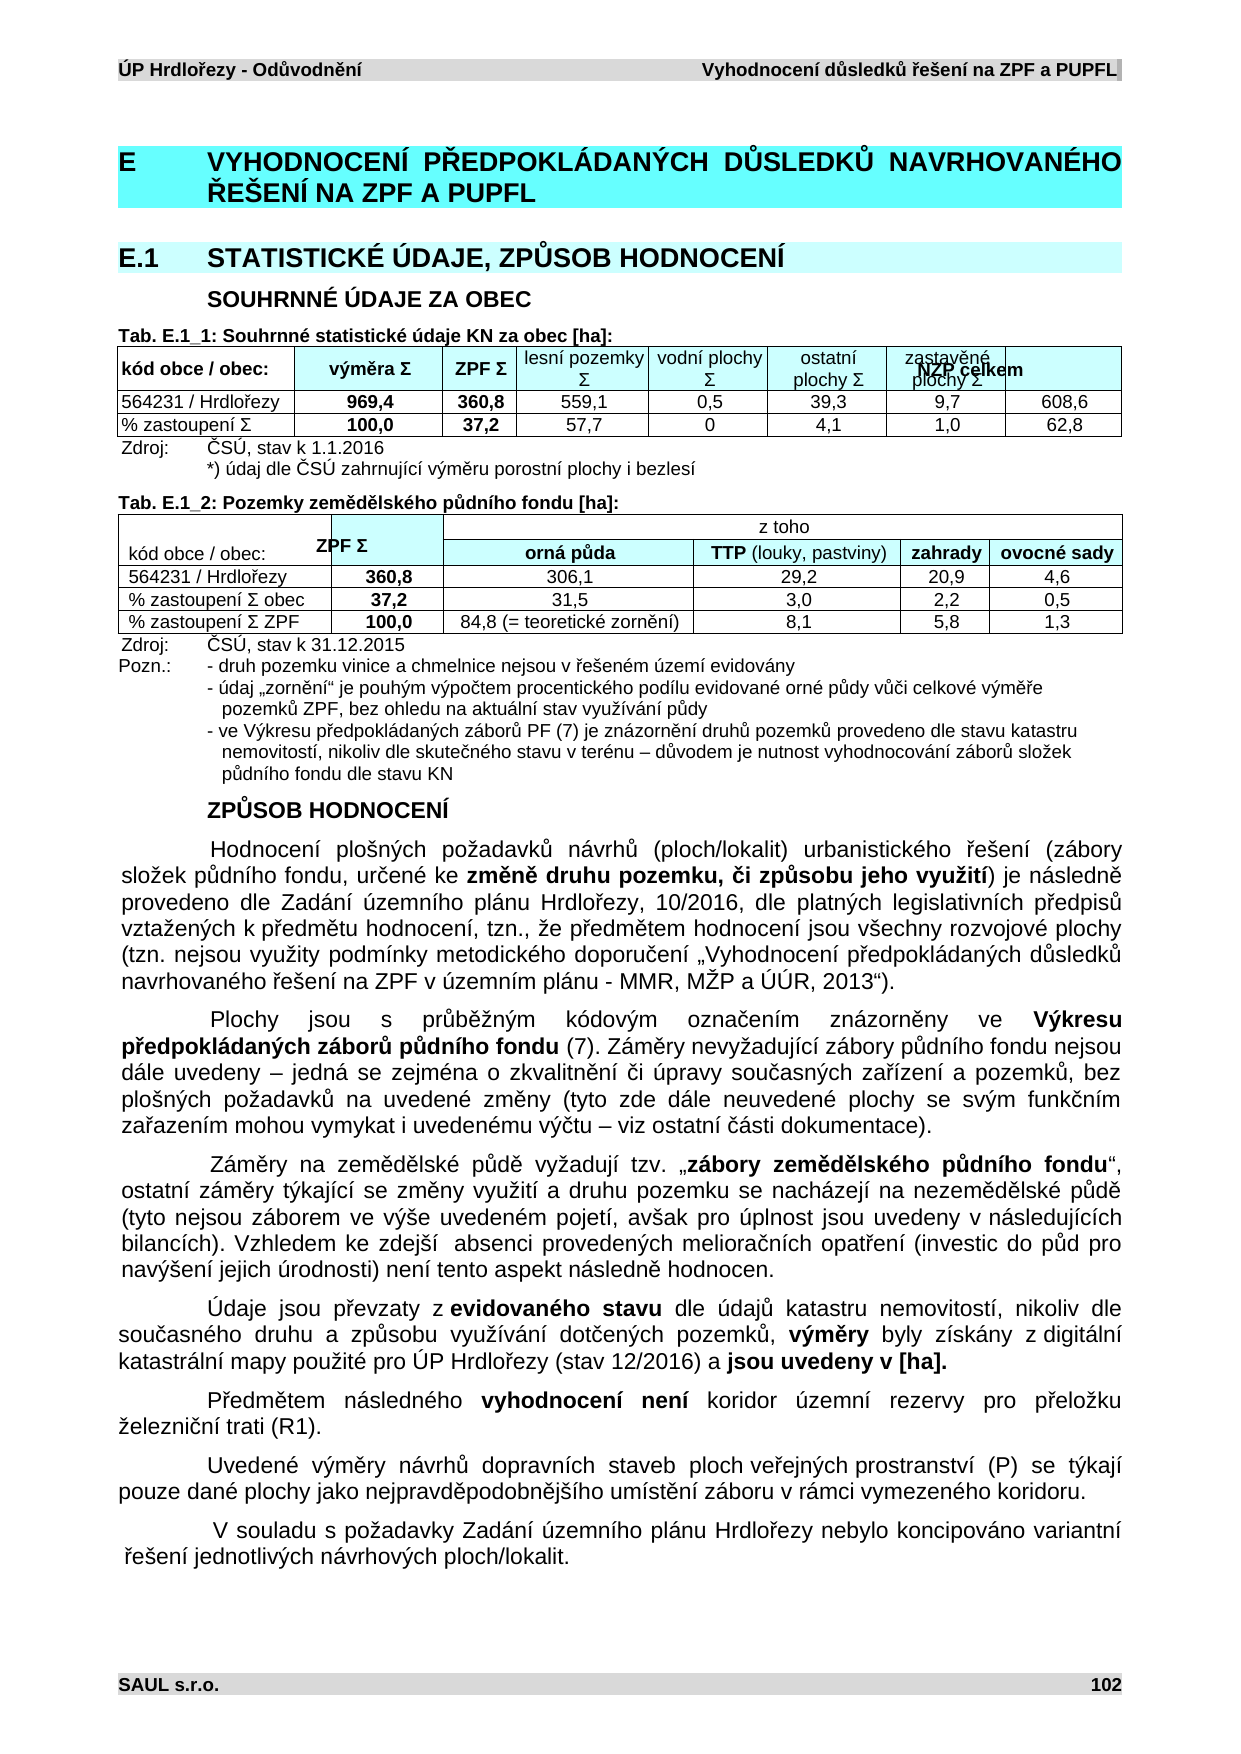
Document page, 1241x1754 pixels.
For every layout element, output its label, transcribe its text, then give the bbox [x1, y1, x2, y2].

text Hodnocení plošných požadavků návrhů (ploch/lokalit) urbanistického řešení (zábory složek půdního fondu, určené ke změně druhu pozemku, či způsobu jeho využití) je následně provedeno dle Zadání územního plánu Hrdlořezy, 10/2016, dle platných legislativních předpisů vztažených k předmětu hodnocení, tzn., že předmětem hodnocení jsou všechny rozvojové plochy (tzn. nejsou využity podmínky metodického doporučení „Vyhodnocení předpokládaných důsledků navrhovaného řešení na ZPF v územním plánu - MMR, MŽP a ÚÚR, 2013“). [121, 836, 1122, 994]
text Tab. E.1_2: Pozemky zemědělského půdního fondu [ha]: [118, 492, 1122, 514]
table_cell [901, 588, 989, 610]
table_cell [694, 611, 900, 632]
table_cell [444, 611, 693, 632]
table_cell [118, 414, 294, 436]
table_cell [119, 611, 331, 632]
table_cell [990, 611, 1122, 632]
text Předmětem následného vyhodnocení není koridor územní rezervy pro přeložku železniční trati (R1). [118, 1387, 1122, 1439]
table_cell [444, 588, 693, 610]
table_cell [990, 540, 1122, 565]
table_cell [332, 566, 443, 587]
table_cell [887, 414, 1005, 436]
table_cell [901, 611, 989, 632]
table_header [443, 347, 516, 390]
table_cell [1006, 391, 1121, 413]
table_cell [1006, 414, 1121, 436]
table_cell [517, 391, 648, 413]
text E Vyhodnocení předpokládaných důsledků navrhovaného řešení na ZPF a PUPFL [118, 146, 1122, 208]
text souhrnné údaje za obec [118, 286, 1122, 312]
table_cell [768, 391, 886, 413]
text ZPŮSOB HODNOCENÍ [118, 797, 1122, 823]
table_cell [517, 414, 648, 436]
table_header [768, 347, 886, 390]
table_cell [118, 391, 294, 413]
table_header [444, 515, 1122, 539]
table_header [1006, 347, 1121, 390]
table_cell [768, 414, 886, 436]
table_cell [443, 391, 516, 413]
text Zdroj: ČSÚ, stav k 1.1.2016 [121, 437, 1122, 458]
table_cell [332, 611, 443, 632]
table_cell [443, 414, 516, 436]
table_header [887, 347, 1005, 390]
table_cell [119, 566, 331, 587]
text Pozn.: - druh pozemku vinice a chmelnice nejsou v řešeném území evidovány [118, 655, 1122, 677]
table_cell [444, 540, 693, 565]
text Plochy jsou s průběžným kódovým označením znázorněny ve Výkresu předpokládaných záborů půdního fondu (7). Záměry nevyžadující zábory půdního fondu nejsou dále uvedeny – jedná se zejména o zkvalitnění či úpravy současných zařízení a pozemků, bez plošných požadavků na uvedené změny (tyto zde dále neuvedené plochy se svým funkčním zařazením mohou vymykat i uvedenému výčtu – viz ostatní části dokumentace). [121, 1006, 1122, 1138]
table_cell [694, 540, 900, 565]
text Zdroj: ČSÚ, stav k 31.12.2015 [121, 634, 1122, 655]
text Uvedené výměry návrhů dopravních staveb ploch veřejných prostranství (P) se týkají pouze dané plochy jako nejpravděpodobnějšího umístění záboru v rámci vymezeného koridoru. [118, 1452, 1122, 1504]
text V souladu s požadavky Zadání územního plánu Hrdlořezy nebylo koncipováno variantní řešení jednotlivých návrhových ploch/lokalit. [124, 1517, 1122, 1570]
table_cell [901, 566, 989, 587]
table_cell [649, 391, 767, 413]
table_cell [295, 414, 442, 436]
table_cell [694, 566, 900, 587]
text Tab. E.1_1: Souhrnné statistické údaje KN za obec [ha]: [118, 324, 1122, 346]
text E.1 Statistické údaje, způsob hodnocení [118, 242, 1122, 273]
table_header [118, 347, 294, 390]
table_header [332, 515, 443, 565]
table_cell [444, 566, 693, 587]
text Údaje jsou převzaty z evidovaného stavu dle údajů katastru nemovitostí, nikoliv dle současného druhu a způsobu využívání dotčených pozemků, výměry byly získány z digitální katastrální mapy použité pro ÚP Hrdlořezy (stav 12/2016) a jsou uvedeny v [ha]. [118, 1295, 1122, 1374]
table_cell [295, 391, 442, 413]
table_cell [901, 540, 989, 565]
text Záměry na zemědělské půdě vyžadují tzv. „zábory zemědělského půdního fondu“, ostatní záměry týkající se změny využití a druhu pozemku se nacházejí na nezemědělské půdě (tyto nejsou záborem ve výše uvedeném pojetí, avšak pro úplnost jsou uvedeny v následujících bilancích). Vzhledem ke zdejší absenci provedených melioračních opatření (investic do půd pro navýšení jejich úrodnosti) není tento aspekt následně hodnocen. [121, 1151, 1122, 1282]
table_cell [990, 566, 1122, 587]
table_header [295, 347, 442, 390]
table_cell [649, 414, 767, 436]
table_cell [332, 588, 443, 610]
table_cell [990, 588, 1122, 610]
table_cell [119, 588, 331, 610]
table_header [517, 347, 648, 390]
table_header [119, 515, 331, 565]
text - údaj „zornění“ je pouhým výpočtem procentického podílu evidované orné půdy vůči celkové výměře pozemků ZPF, bez ohledu na aktuální stav využívání půdy [207, 677, 1122, 720]
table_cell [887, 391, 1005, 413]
text *) údaj dle ČSÚ zahrnující výměru porostní plochy i bezlesí [118, 458, 1122, 480]
text - ve Výkresu předpokládaných záborů PF (7) je znázornění druhů pozemků provedeno dle stavu katastru nemovitostí, nikoliv dle skutečného stavu v terénu – důvodem je nutnost vyhodnocování záborů složek půdního fondu dle stavu KN [207, 720, 1122, 784]
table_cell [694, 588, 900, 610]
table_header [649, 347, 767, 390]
